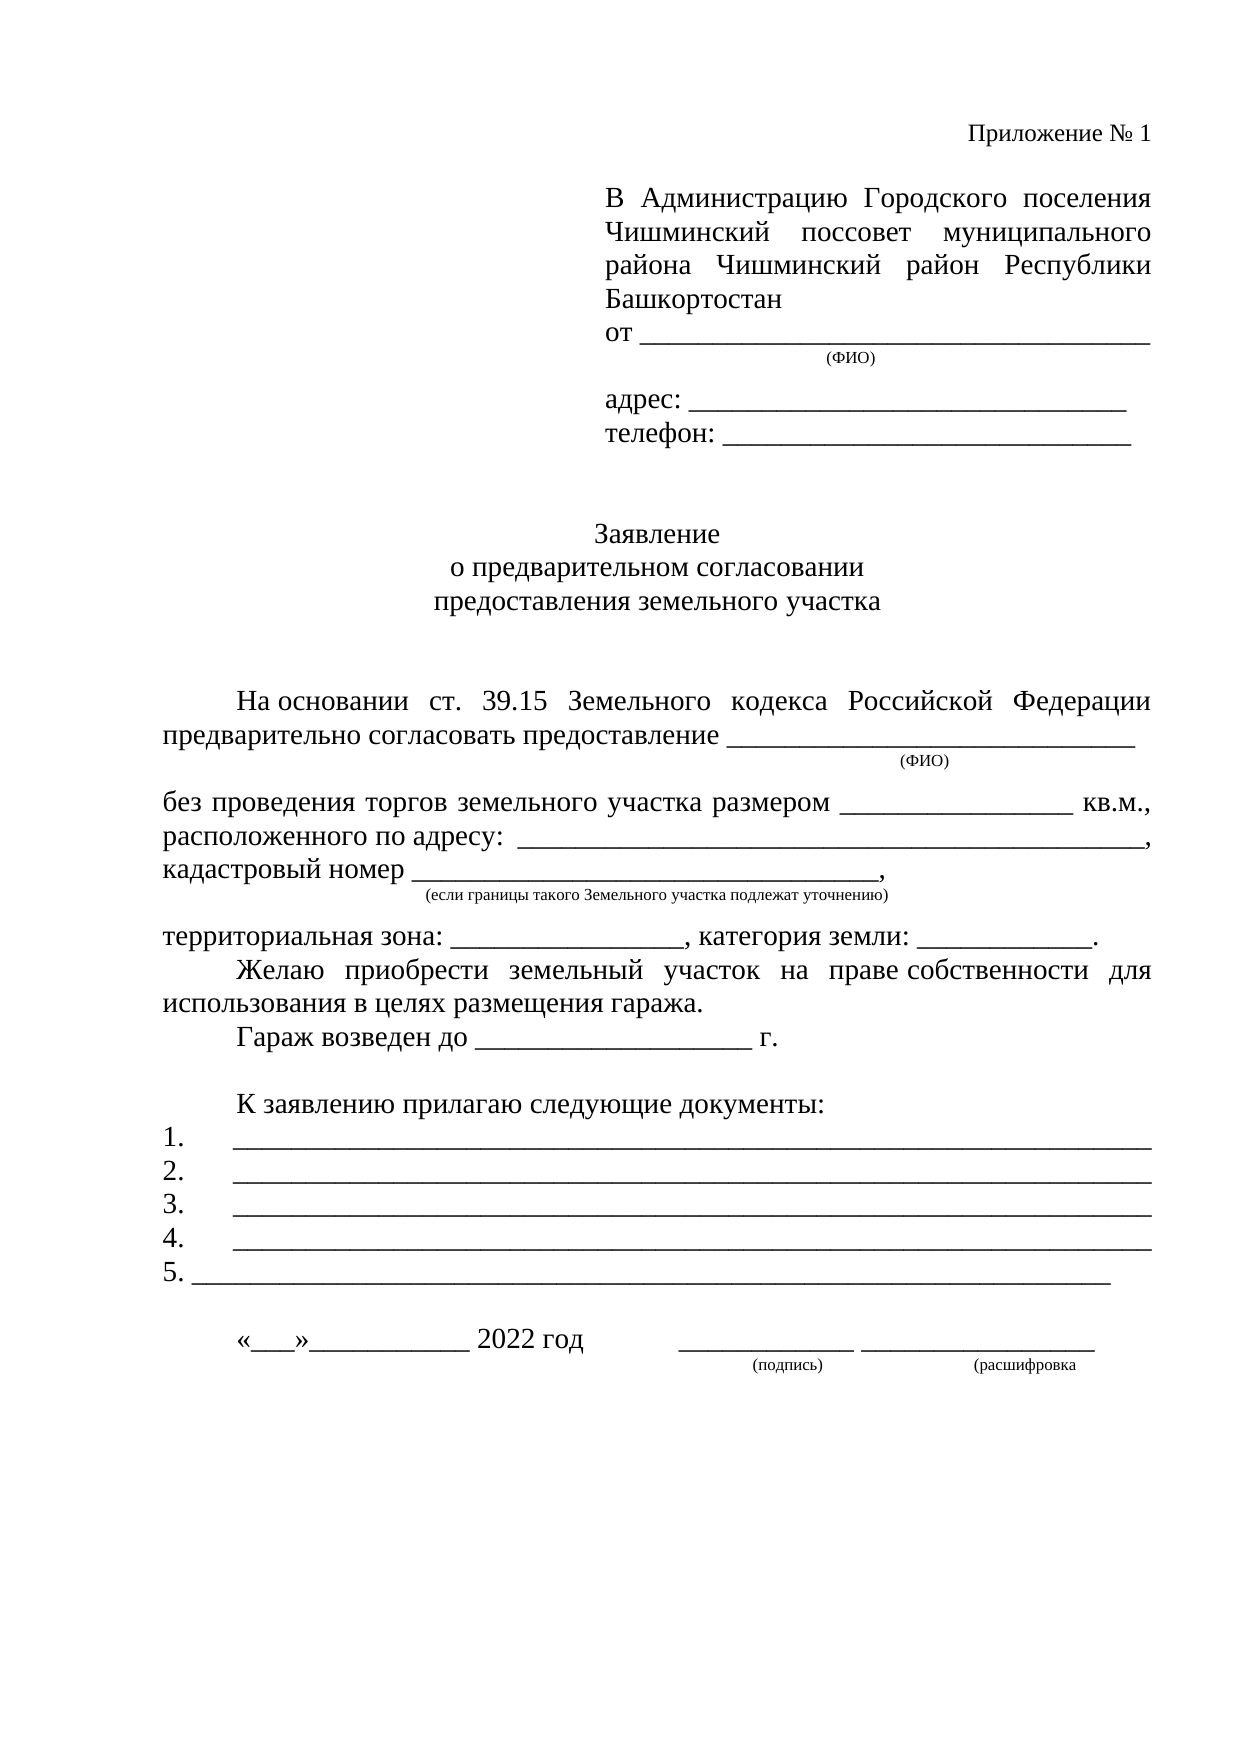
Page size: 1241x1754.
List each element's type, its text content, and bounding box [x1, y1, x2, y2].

text (подпись) (расшифровка [162, 1354, 1152, 1388]
text 1. _______________________________________________________________ 2. _______________________________________________________________ 3. _______________________________________________________________ 4. _______________________________________________________________ 5. _______________________________________________________________ [162, 1119, 1152, 1287]
text Желаю приобрести земельный участок на праве собственности для использования в целях размещения гаража. [162, 952, 1152, 1019]
text Гараж возведен до ___________________ г. [162, 1019, 1152, 1052]
text Заявление [162, 516, 1152, 549]
text адрес: ______________________________ [605, 382, 1152, 415]
text В Администрацию Городского поселения Чишминский поссовет муниципального района Чишминский район Республики Башкортостан [605, 180, 1152, 314]
text о предварительном согласовании предоставления земельного участка [162, 549, 1152, 616]
text от ___________________________________ [605, 314, 1152, 348]
text К заявлению прилагаю следующие документы: [162, 1086, 1152, 1119]
text «___»___________ 2022 год ____________ ________________ [162, 1321, 1152, 1354]
text (ФИО) [900, 751, 1152, 784]
text На основании ст. 39.15 Земельного кодекса Российской Федерации предварительно согласовать предоставление ____________________________ [162, 683, 1152, 751]
text (если границы такого Земельного участка подлежат уточнению) [162, 885, 1152, 918]
text без проведения торгов земельного участка размером ________________ кв.м., расположенного по адресу: ___________________________________________, кадастровый номер ________________________________, [162, 784, 1152, 885]
text телефон: ____________________________ [605, 415, 1152, 449]
text (ФИО) [605, 348, 1152, 382]
text Приложение № 1 [162, 118, 1152, 147]
text территориальная зона: ________________, категория земли: ____________. [162, 918, 1152, 952]
